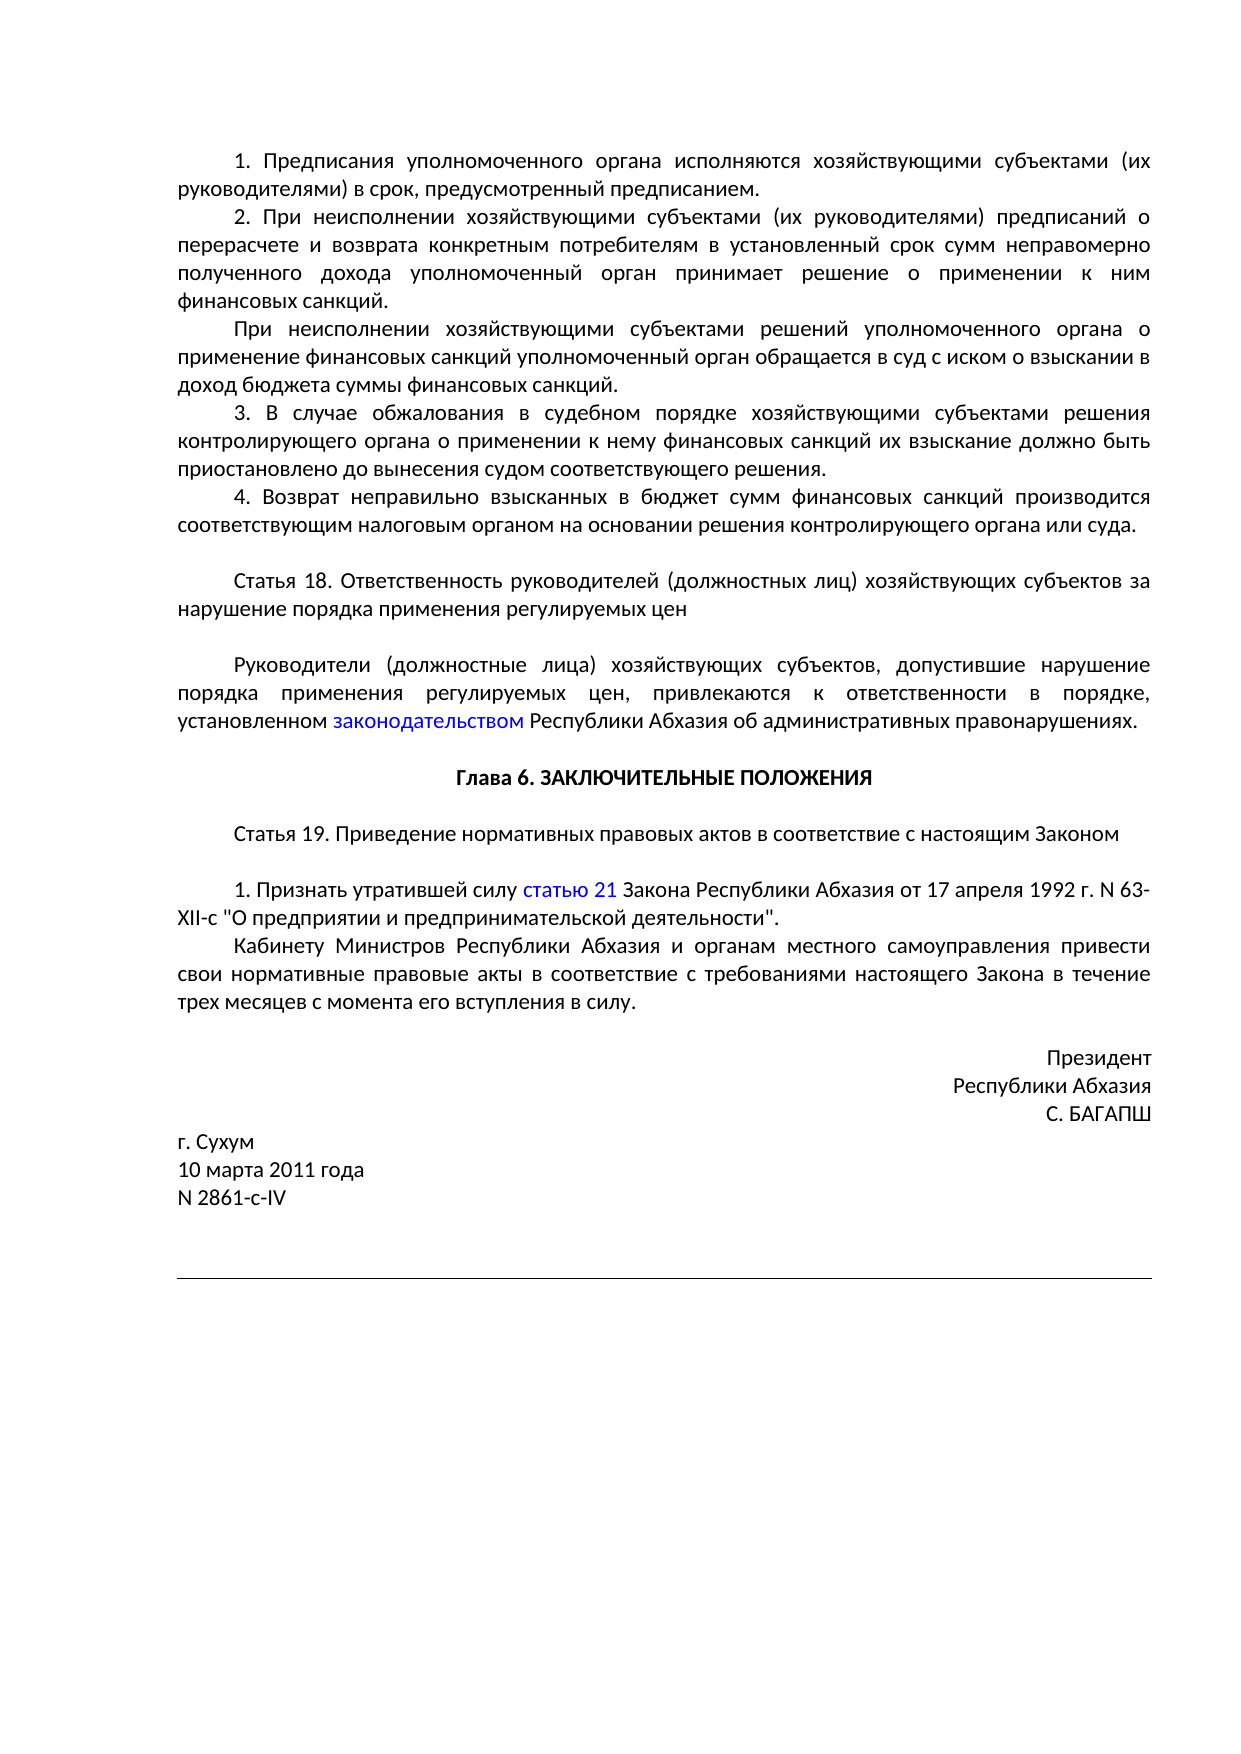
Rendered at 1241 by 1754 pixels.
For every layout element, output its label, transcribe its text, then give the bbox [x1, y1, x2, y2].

text С. БАГАПШ [177, 1099, 1152, 1127]
text 1. Признать утратившей силу статью 21 Закона Республики Абхазия от 17 апреля 1992 г. N 63-XII-с "О предприятии и предпринимательской деятельности". [177, 875, 1152, 931]
text 3. В случае обжалования в судебном порядке хозяйствующими субъектами решения контролирующего органа о применении к нему финансовых санкций их взыскание должно быть приостановлено до вынесения судом соответствующего решения. [177, 398, 1152, 482]
text Глава 6. ЗАКЛЮЧИТЕЛЬНЫЕ ПОЛОЖЕНИЯ [177, 763, 1152, 791]
text Статья 18. Ответственность руководителей (должностных лиц) хозяйствующих субъектов за нарушение порядка применения регулируемых цен [177, 566, 1152, 622]
text 4. Возврат неправильно взысканных в бюджет сумм финансовых санкций производится соответствующим налоговым органом на основании решения контролирующего органа или суда. [177, 482, 1152, 538]
text 1. Предписания уполномоченного органа исполняются хозяйствующими субъектами (их руководителями) в срок, предусмотренный предписанием. [177, 146, 1152, 202]
text Президент [177, 1043, 1152, 1071]
text N 2861-с-IV [177, 1183, 1152, 1211]
text Кабинету Министров Республики Абхазия и органам местного самоуправления привести свои нормативные правовые акты в соответствие с требованиями настоящего Закона в течение трех месяцев с момента его вступления в силу. [177, 931, 1152, 1015]
text 2. При неисполнении хозяйствующими субъектами (их руководителями) предписаний о перерасчете и возврата конкретным потребителям в установленный срок сумм неправомерно полученного дохода уполномоченный орган принимает решение о применении к ним финансовых санкций. [177, 202, 1152, 314]
text г. Сухум [177, 1127, 1152, 1155]
text Статья 19. Приведение нормативных правовых актов в соответствие с настоящим Законом [177, 819, 1152, 847]
text Руководители (должностные лица) хозяйствующих субъектов, допустившие нарушение порядка применения регулируемых цен, привлекаются к ответственности в порядке, установленном законодательством Республики Абхазия об административных правонарушениях. [177, 651, 1152, 734]
text Республики Абхазия [177, 1071, 1152, 1099]
text При неисполнении хозяйствующими субъектами решений уполномоченного органа о применение финансовых санкций уполномоченный орган обращается в суд с иском о взыскании в доход бюджета суммы финансовых санкций. [177, 314, 1152, 398]
text 10 марта 2011 года [177, 1155, 1152, 1183]
